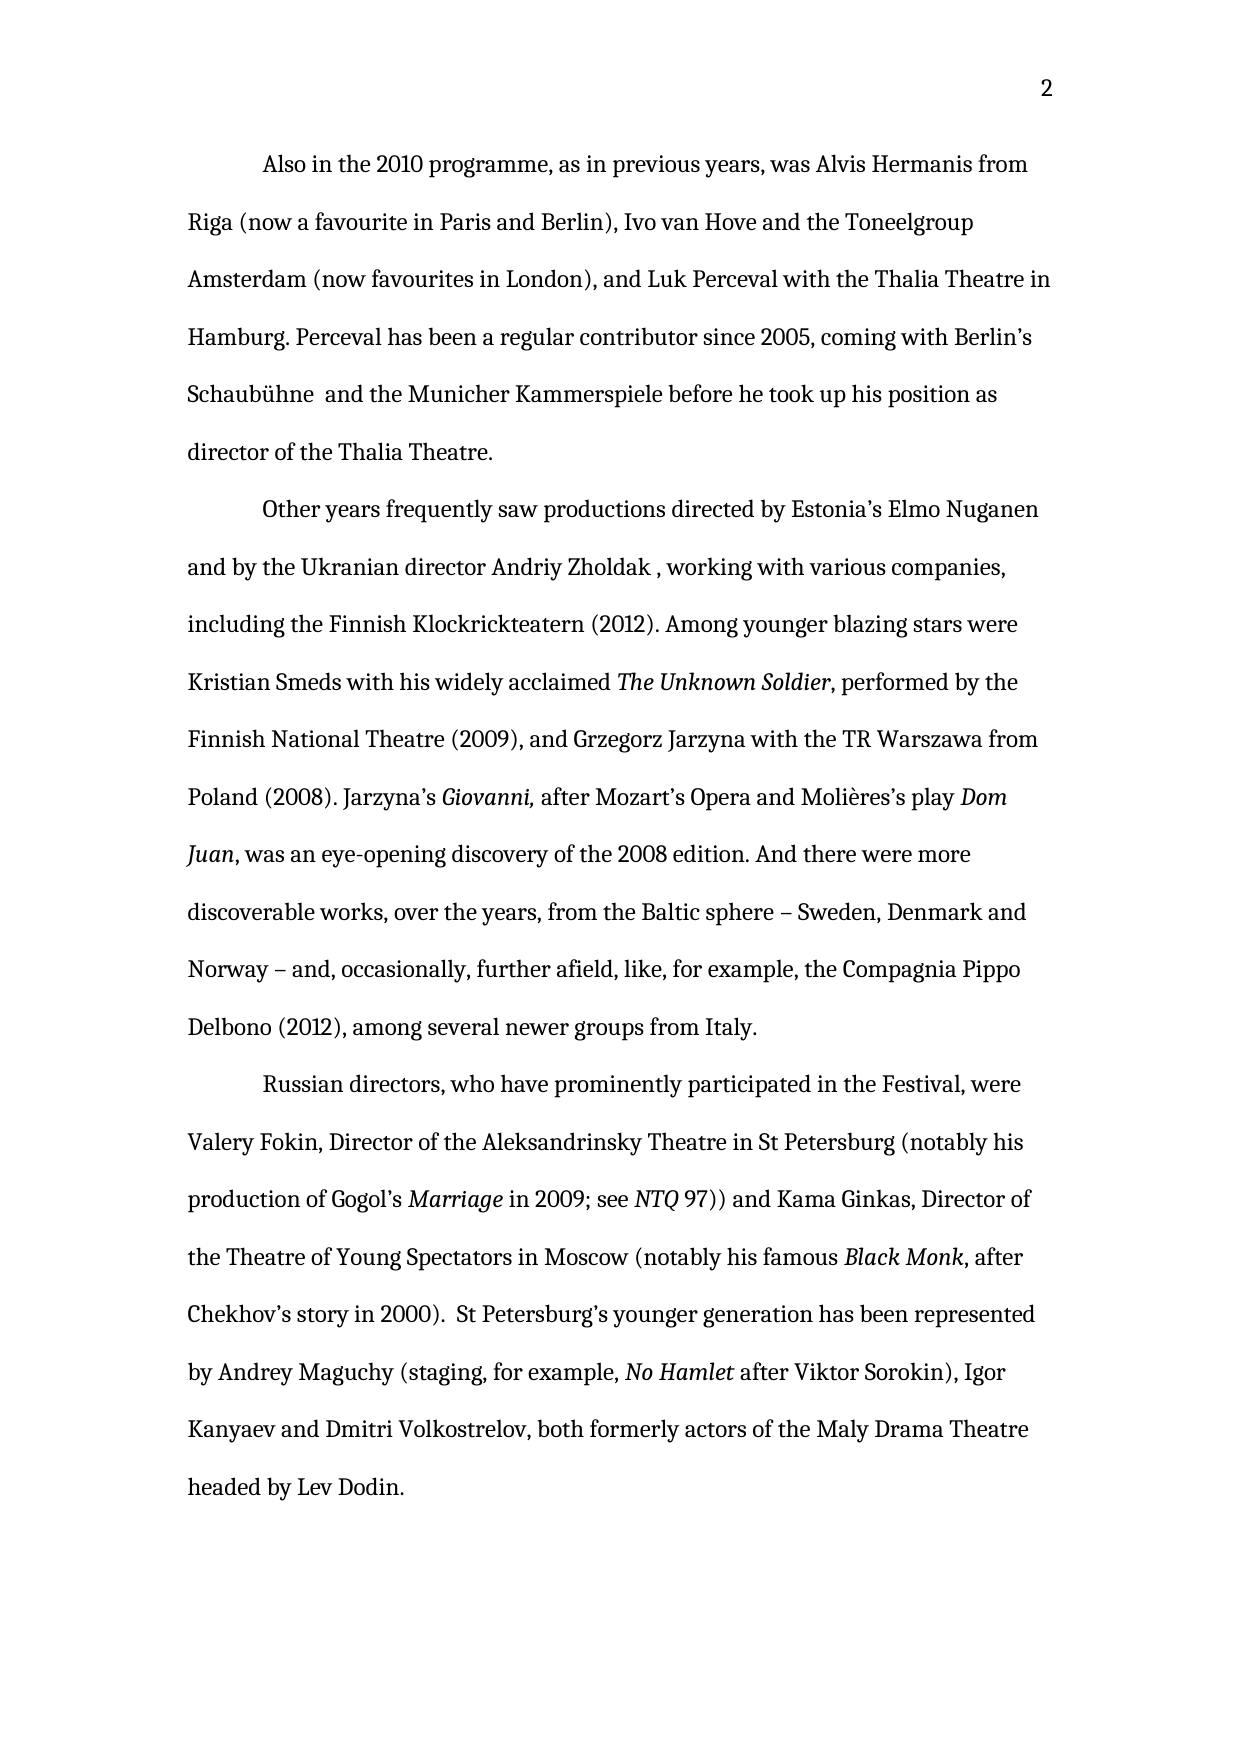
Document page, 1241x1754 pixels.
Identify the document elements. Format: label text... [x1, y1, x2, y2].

text Russian directors, who have prominently participated in the Festival, were Valery Fokin, Director of the Aleksandrinsky Theatre in St Petersburg (notably his production of Gogol’s Marriage in 2009; see NTQ 97)) and Kama Ginkas, Director of the Theatre of Young Spectators in Moscow (notably his famous Black Monk, after Chekhov’s story in 2000). St Petersburg’s younger generation has been represented by Andrey Maguchy (staging, for example, No Hamlet after Viktor Sorokin), Igor Kanyaev and Dmitri Volkostrelov, both formerly actors of the Maly Drama Theatre headed by Lev Dodin. [187, 1070, 1053, 1501]
text Other years frequently saw productions directed by Estonia’s Elmo Nuganen and by the Ukranian director Andriy Zholdak , working with various companies, including the Finnish Klockrickteatern (2012). Among younger blazing stars were Kristian Smeds with his widely acclaimed The Unknown Soldier, performed by the Finnish National Theatre (2009), and Grzegorz Jarzyna with the TR Warszawa from Poland (2008). Jarzyna’s Giovanni, after Mozart’s Opera and Molières’s play Dom Juan, was an eye-opening discovery of the 2008 edition. And there were more discoverable works, over the years, from the Baltic sphere – Sweden, Denmark and Norway – and, occasionally, further afield, like, for example, the Compagnia Pippo Delbono (2012), among several newer groups from Italy. [187, 495, 1053, 1041]
text Also in the 2010 programme, as in previous years, was Alvis Hermanis from Riga (now a favourite in Paris and Berlin), Ivo van Hove and the Toneelgroup Amsterdam (now favourites in London), and Luk Perceval with the Thalia Theatre in Hamburg. Perceval has been a regular contributor since 2005, coming with Berlin’s Schaubühne and the Municher Kammerspiele before he took up his position as director of the Thalia Theatre. [187, 150, 1053, 466]
